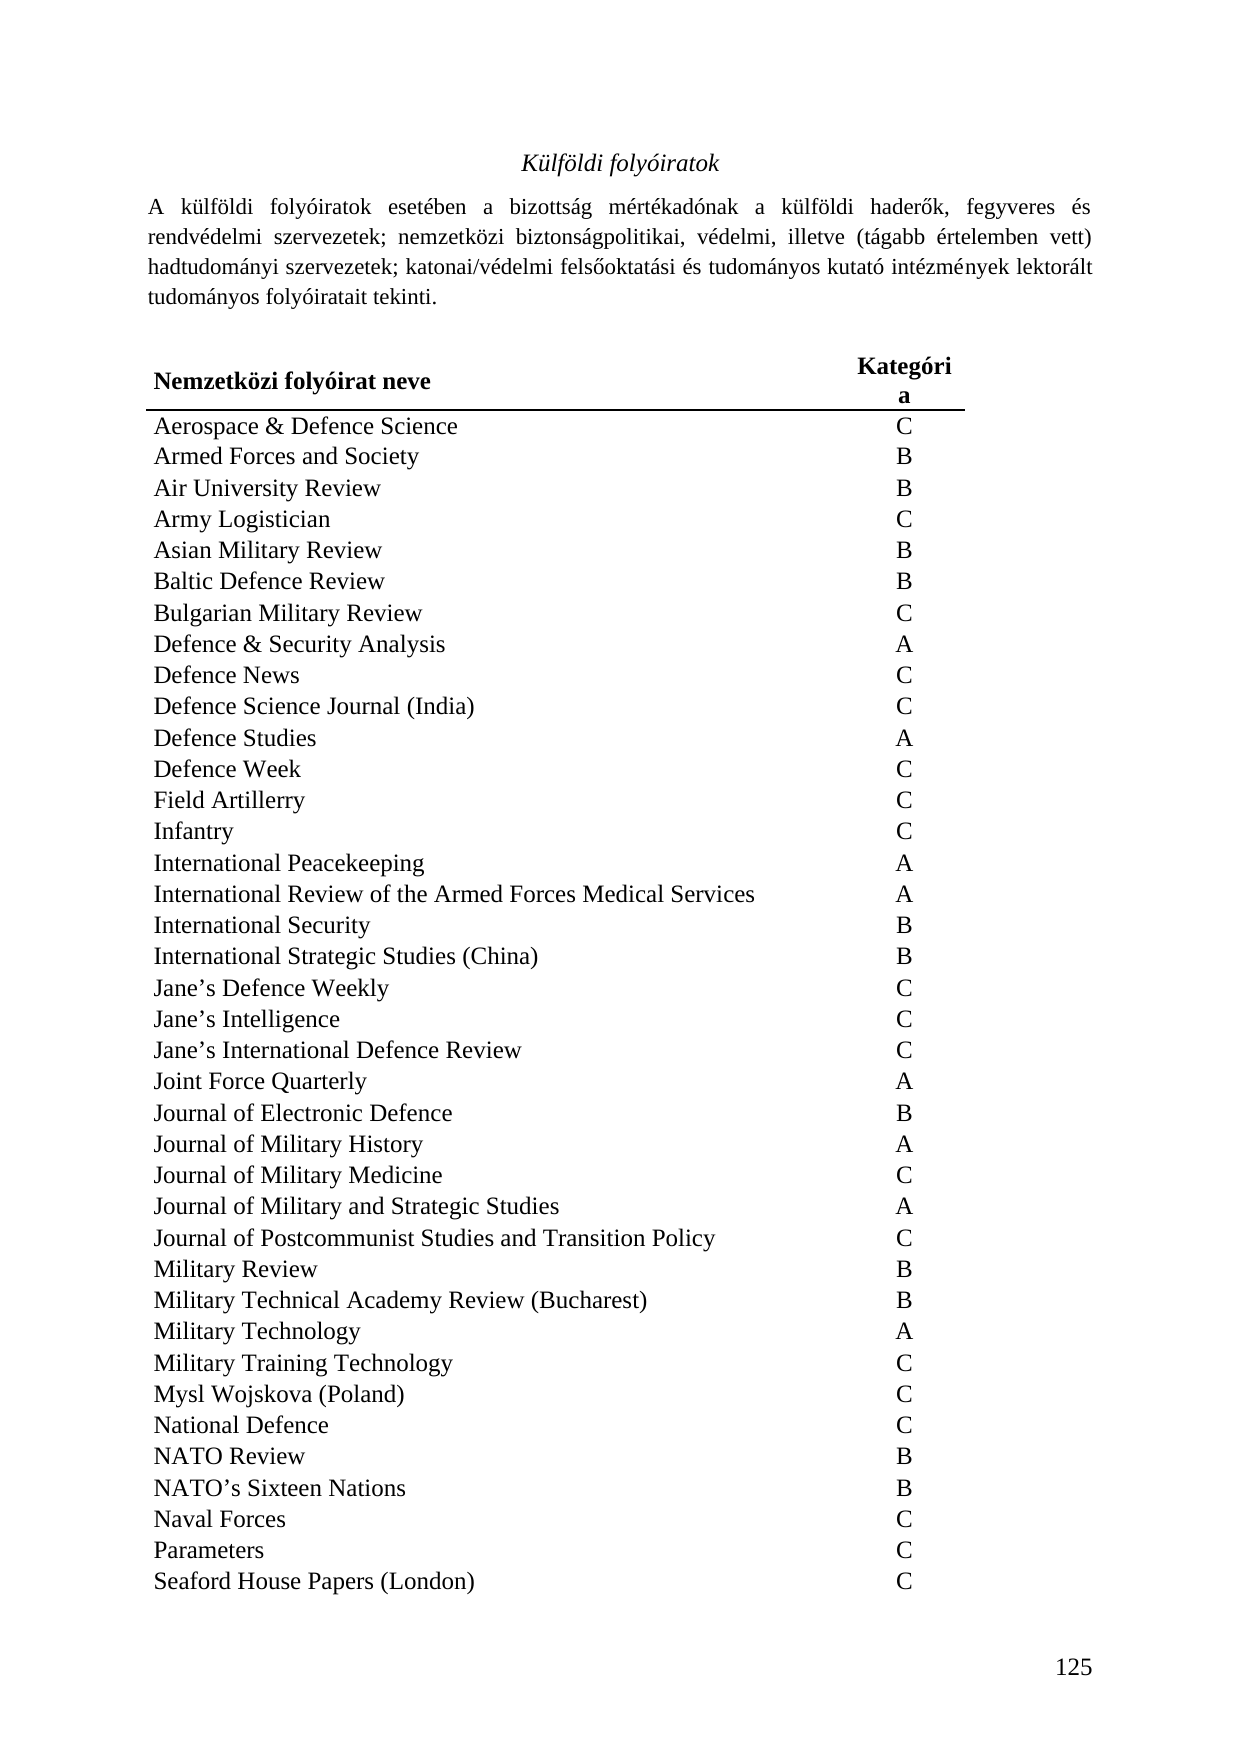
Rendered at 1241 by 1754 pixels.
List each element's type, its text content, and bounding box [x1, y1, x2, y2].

text A külföldi folyóiratok esetében a bizottság mértékadónak a külföldi haderők, fegyveres és rendvédelmi szervezetek; nemzetközi biztonságpolitikai, védelmi, illetve (tágabb értelemben vett) hadtudományi szervezetek; katonai/védelmi felsőoktatási és tudományos kutató intézmények lektorált tudományos folyóiratait tekinti. [148, 190, 1093, 310]
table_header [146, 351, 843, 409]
subtitle Külföldi folyóiratok [148, 148, 1093, 178]
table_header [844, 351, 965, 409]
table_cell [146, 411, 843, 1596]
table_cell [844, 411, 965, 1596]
